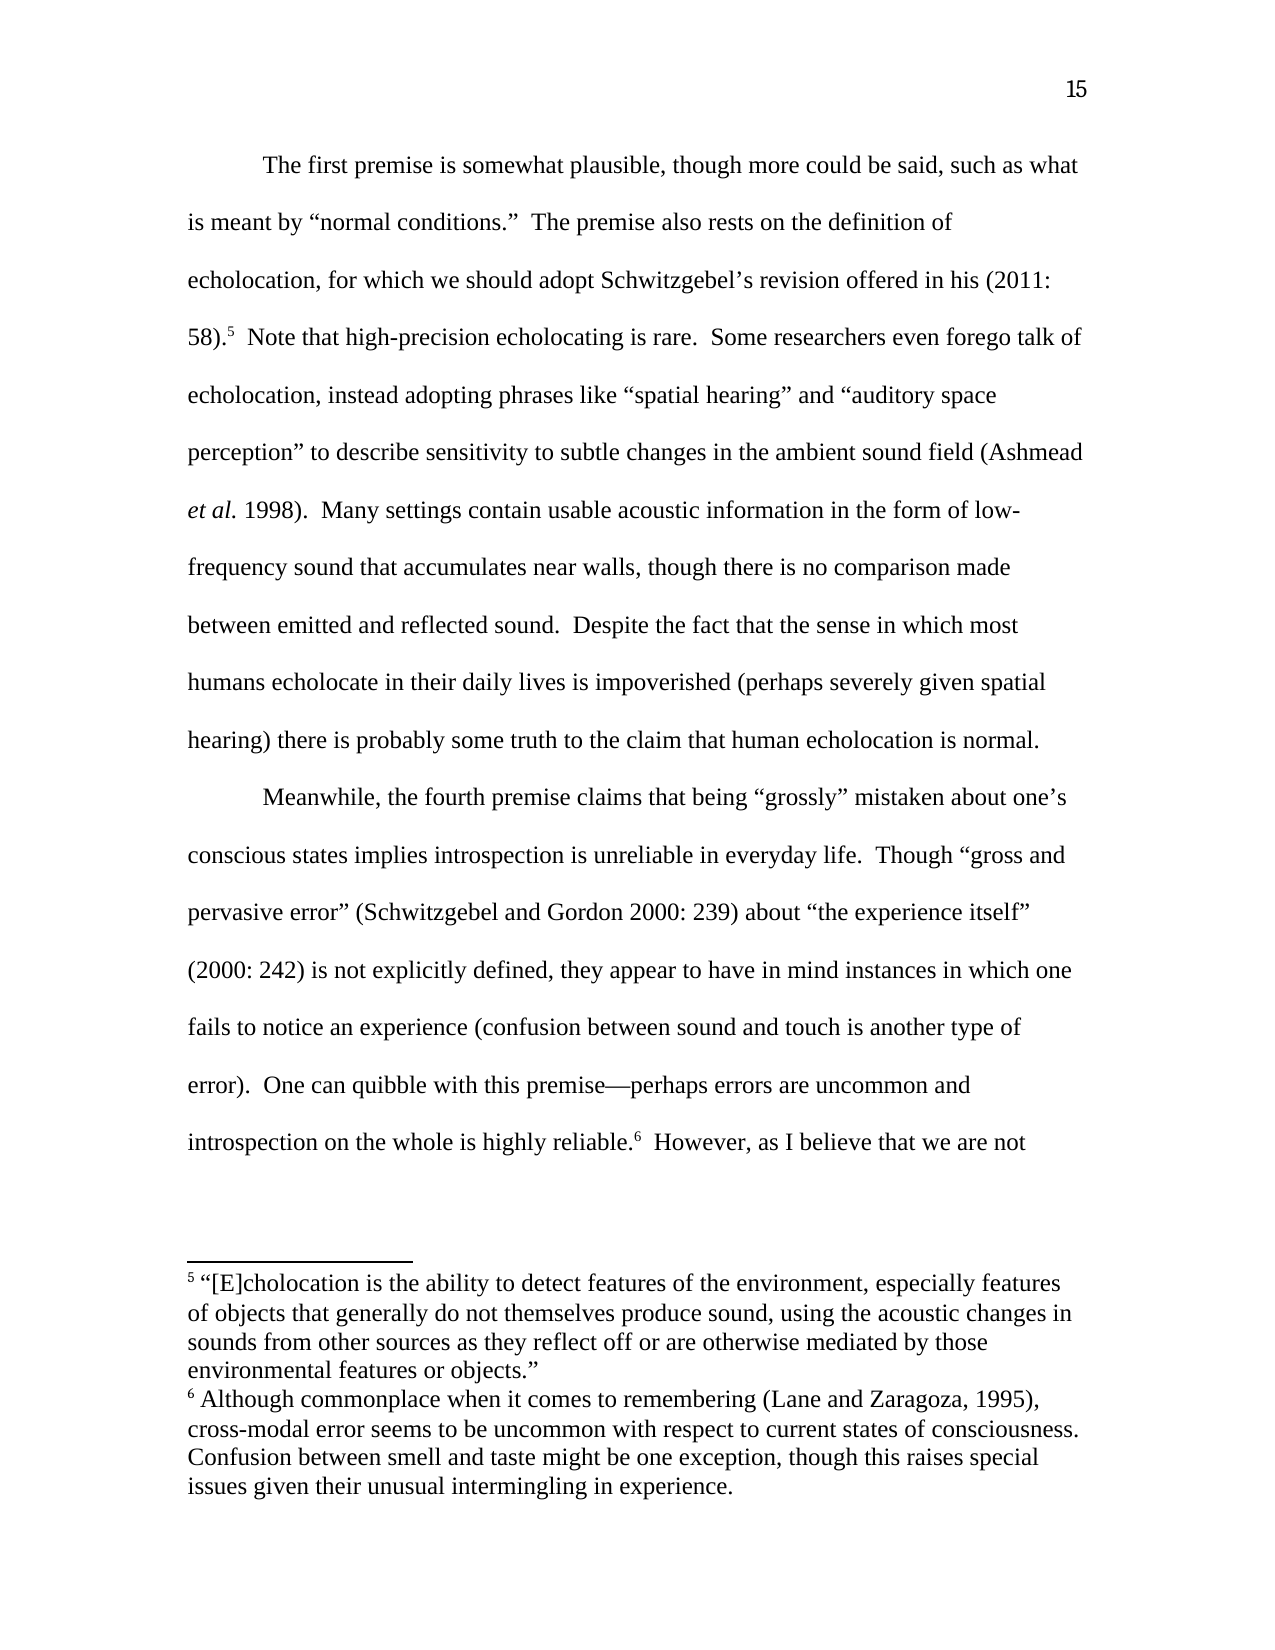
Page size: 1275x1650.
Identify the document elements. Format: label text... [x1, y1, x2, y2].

text The first premise is somewhat plausible, though more could be said, such as what is meant by “normal conditions.” The premise also rests on the definition of echolocation, for which we should adopt Schwitzgebel’s revision offered in his (2011: 58). Note that high-precision echolocating is rare. Some researchers even forego talk of echolocation, instead adopting phrases like “spatial hearing” and “auditory space perception” to describe sensitivity to subtle changes in the ambient sound field (Ashmead et al. 1998). Many settings contain usable acoustic information in the form of low-frequency sound that accumulates near walls, though there is no comparison made between emitted and reflected sound. Despite the fact that the sense in which most humans echolocate in their daily lives is impoverished (perhaps severely given spatial hearing) there is probably some truth to the claim that human echolocation is normal. [187, 150, 1087, 754]
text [187, 782, 1087, 1156]
